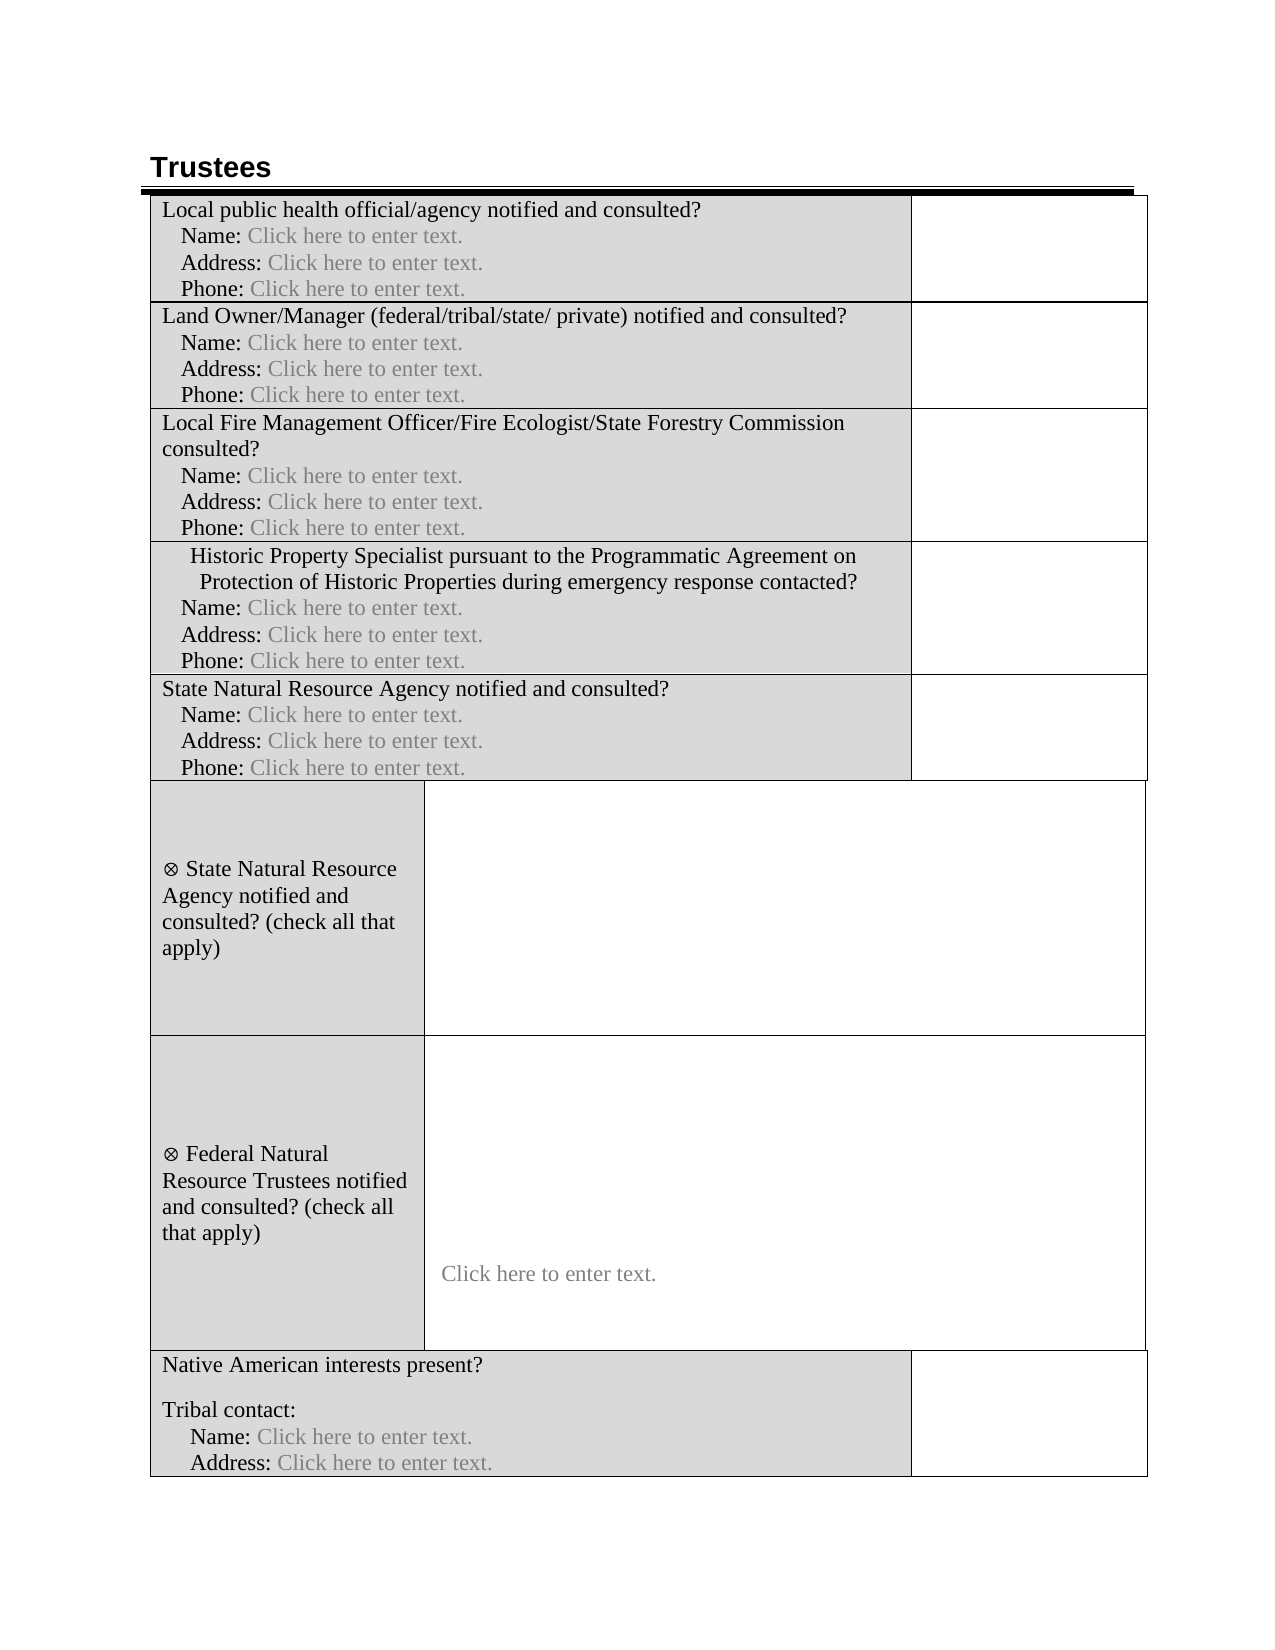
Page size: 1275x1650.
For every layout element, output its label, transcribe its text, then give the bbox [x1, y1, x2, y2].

table_cell [912, 675, 1147, 780]
table_cell [912, 303, 1147, 408]
text Trustees [141, 150, 1134, 186]
table_header Local public health official/agency notified and consulted? Name: Address: Phone: [151, 196, 911, 301]
table_cell Land Owner/Manager (federal/tribal/state/ private) notified and consulted? Name: Address: Phone: [151, 303, 911, 408]
table_cell [425, 781, 1145, 1035]
table_cell State Natural Resource Agency notified and consulted? (check all that apply) [151, 781, 424, 1035]
table_cell [912, 1351, 1147, 1476]
table_cell [912, 542, 1147, 673]
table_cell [151, 1351, 911, 1476]
table_cell Local Fire Management Officer/Fire Ecologist/State Forestry Commission consulted? Name: Address: Phone: [151, 409, 911, 541]
table_cell Historic Property Specialist pursuant to the Programmatic Agreement on Protection of Historic Properties during emergency response contacted? Name: Address: Phone: [151, 542, 911, 673]
table_cell State Natural Resource Agency notified and consulted? Name: Address: Phone: [151, 675, 911, 780]
table_cell Federal Natural Resource Trustees notified and consulted? (check all that apply) [151, 1036, 424, 1350]
table_cell [912, 409, 1147, 541]
table_header [912, 196, 1147, 301]
table_cell [425, 1036, 1145, 1350]
